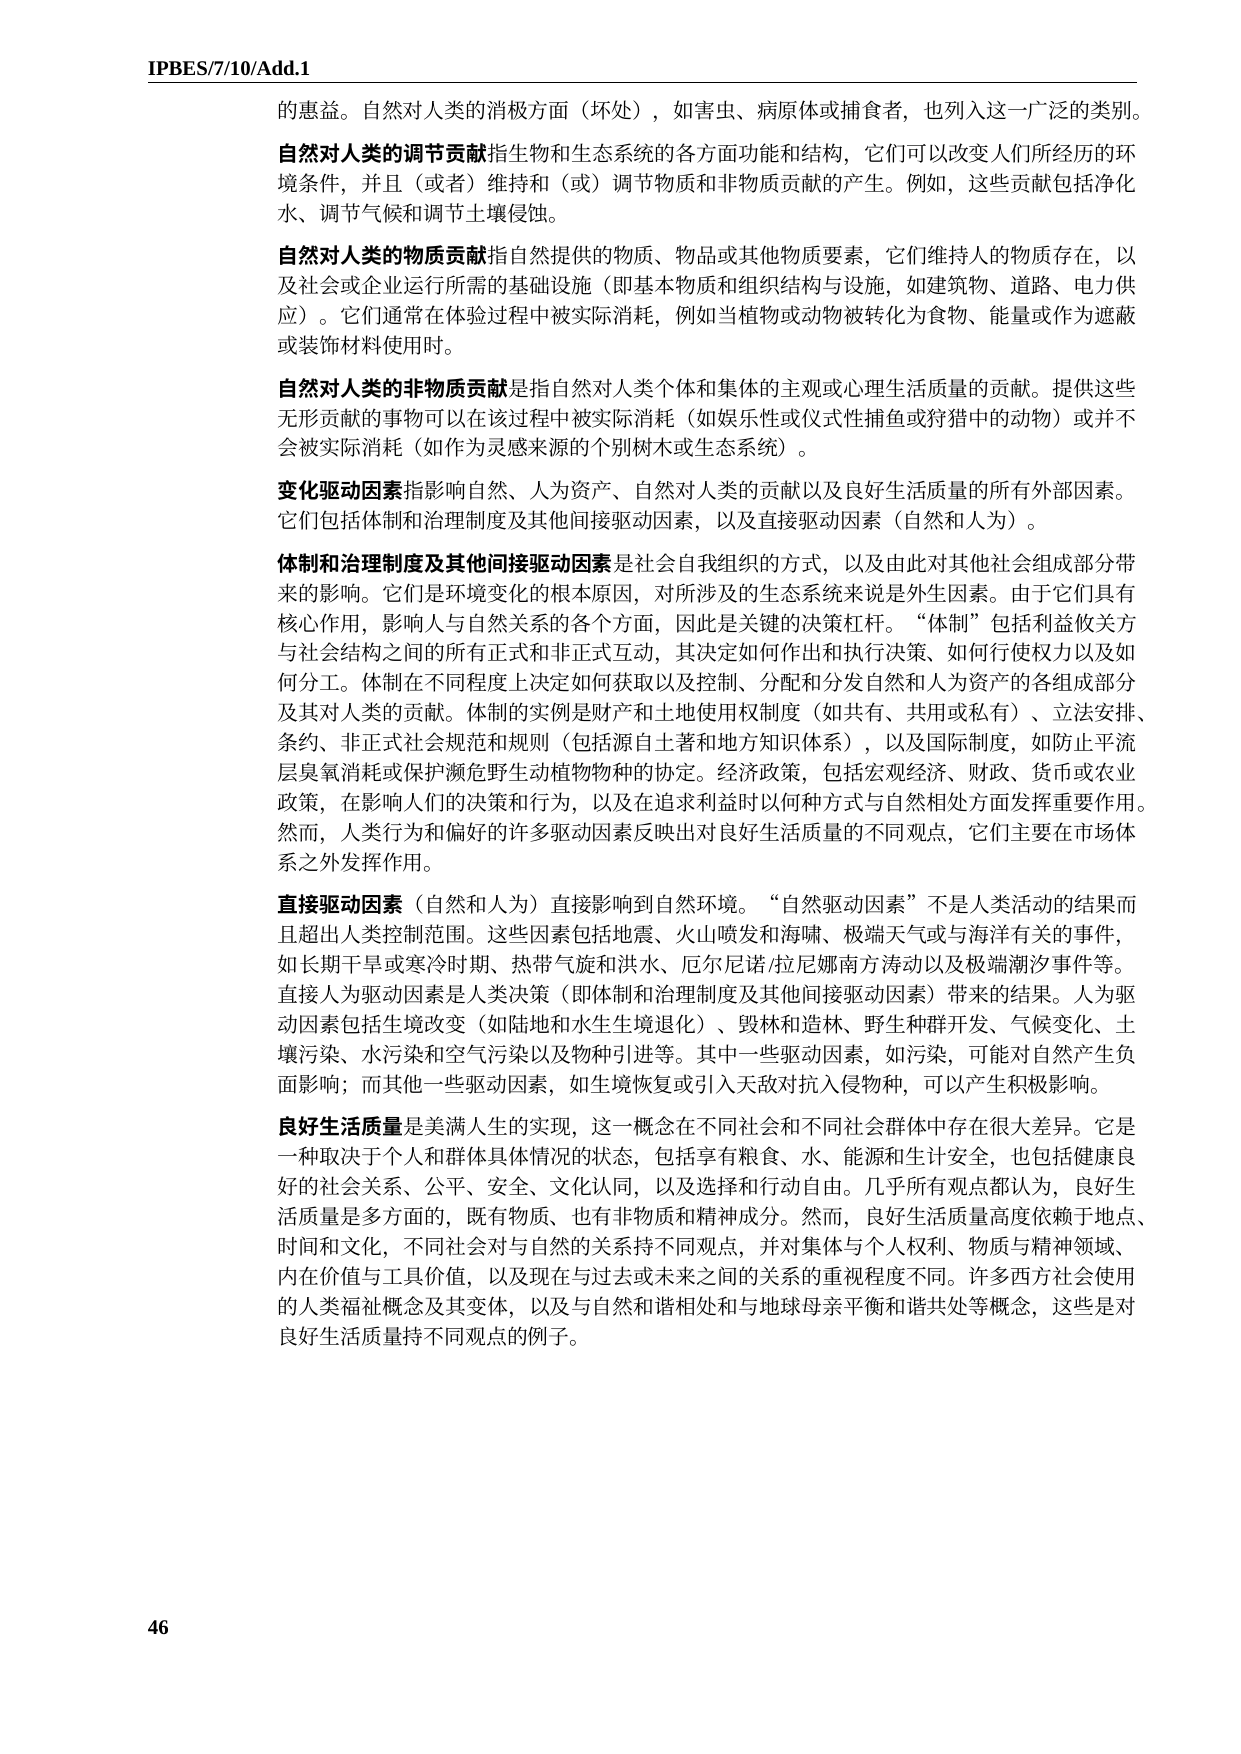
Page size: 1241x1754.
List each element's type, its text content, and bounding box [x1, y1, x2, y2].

text 直接驱动因素（自然和人为）直接影响到自然环境。“自然驱动因素”不是人类活动的结果而且超出人类控制范围。这些因素包括地震、火山喷发和海啸、极端天气或与海洋有关的事件，如长期干旱或寒冷时期、热带气旋和洪水、厄尔尼诺/拉尼娜南方涛动以及极端潮汐事件等。直接人为驱动因素是人类决策（即体制和治理制度及其他间接驱动因素）带来的结果。人为驱动因素包括生境改变（如陆地和水生生境退化）、毁林和造林、野生种群开发、气候变化、土壤污染、水污染和空气污染以及物种引进等。其中一些驱动因素，如污染，可能对自然产生负面影响；而其他一些驱动因素，如生境恢复或引入天敌对抗入侵物种，可以产生积极影响。 [278, 888, 1137, 1098]
text 变化驱动因素指影响自然、人为资产、自然对人类的贡献以及良好生活质量的所有外部因素。它们包括体制和治理制度及其他间接驱动因素，以及直接驱动因素（自然和人为）。 [278, 474, 1137, 534]
text 良好生活质量是美满人生的实现，这一概念在不同社会和不同社会群体中存在很大差异。它是一种取决于个人和群体具体情况的状态，包括享有粮食、水、能源和生计安全，也包括健康良好的社会关系、公平、安全、文化认同，以及选择和行动自由。几乎所有观点都认为，良好生活质量是多方面的，既有物质、也有非物质和精神成分。然而，良好生活质量高度依赖于地点、时间和文化，不同社会对与自然的关系持不同观点，并对集体与个人权利、物质与精神领域、内在价值与工具价值，以及现在与过去或未来之间的关系的重视程度不同。许多西方社会使用的人类福祉概念及其变体，以及与自然和谐相处和与地球母亲平衡和谐共处等概念，这些是对良好生活质量持不同观点的例子。 [278, 1111, 1137, 1350]
text 体制和治理制度及其他间接驱动因素是社会自我组织的方式，以及由此对其他社会组成部分带来的影响。它们是环境变化的根本原因，对所涉及的生态系统来说是外生因素。由于它们具有核心作用，影响人与自然关系的各个方面，因此是关键的决策杠杆。“体制”包括利益攸关方与社会结构之间的所有正式和非正式互动，其决定如何作出和执行决策、如何行使权力以及如何分工。体制在不同程度上决定如何获取以及控制、分配和分发自然和人为资产的各组成部分及其对人类的贡献。体制的实例是财产和土地使用权制度（如共有、共用或私有）、立法安排、条约、非正式社会规范和规则（包括源自土著和地方知识体系），以及国际制度，如防止平流层臭氧消耗或保护濒危野生动植物物种的协定。经济政策，包括宏观经济、财政、货币或农业政策，在影响人们的决策和行为，以及在追求利益时以何种方式与自然相处方面发挥重要作用。然而，人类行为和偏好的许多驱动因素反映出对良好生活质量的不同观点，它们主要在市场体系之外发挥作用。 [278, 547, 1137, 876]
text 自然对人类的调节贡献指生物和生态系统的各方面功能和结构，它们可以改变人们所经历的环境条件，并且（或者）维持和（或）调节物质和非物质贡献的产生。例如，这些贡献包括净化水、调节气候和调节土壤侵蚀。 [278, 137, 1137, 227]
text 自然对人类的非物质贡献是指自然对人类个体和集体的主观或心理生活质量的贡献。提供这些无形贡献的事物可以在该过程中被实际消耗（如娱乐性或仪式性捕鱼或狩猎中的动物）或并不会被实际消耗（如作为灵感来源的个别树木或生态系统）。 [278, 372, 1137, 462]
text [278, 94, 1137, 124]
text 自然对人类的物质贡献指自然提供的物质、物品或其他物质要素，它们维持人的物质存在，以及社会或企业运行所需的基础设施（即基本物质和组织结构与设施，如建筑物、道路、电力供应）。它们通常在体验过程中被实际消耗，例如当植物或动物被转化为食物、能量或作为遮蔽或装饰材料使用时。 [278, 239, 1137, 359]
